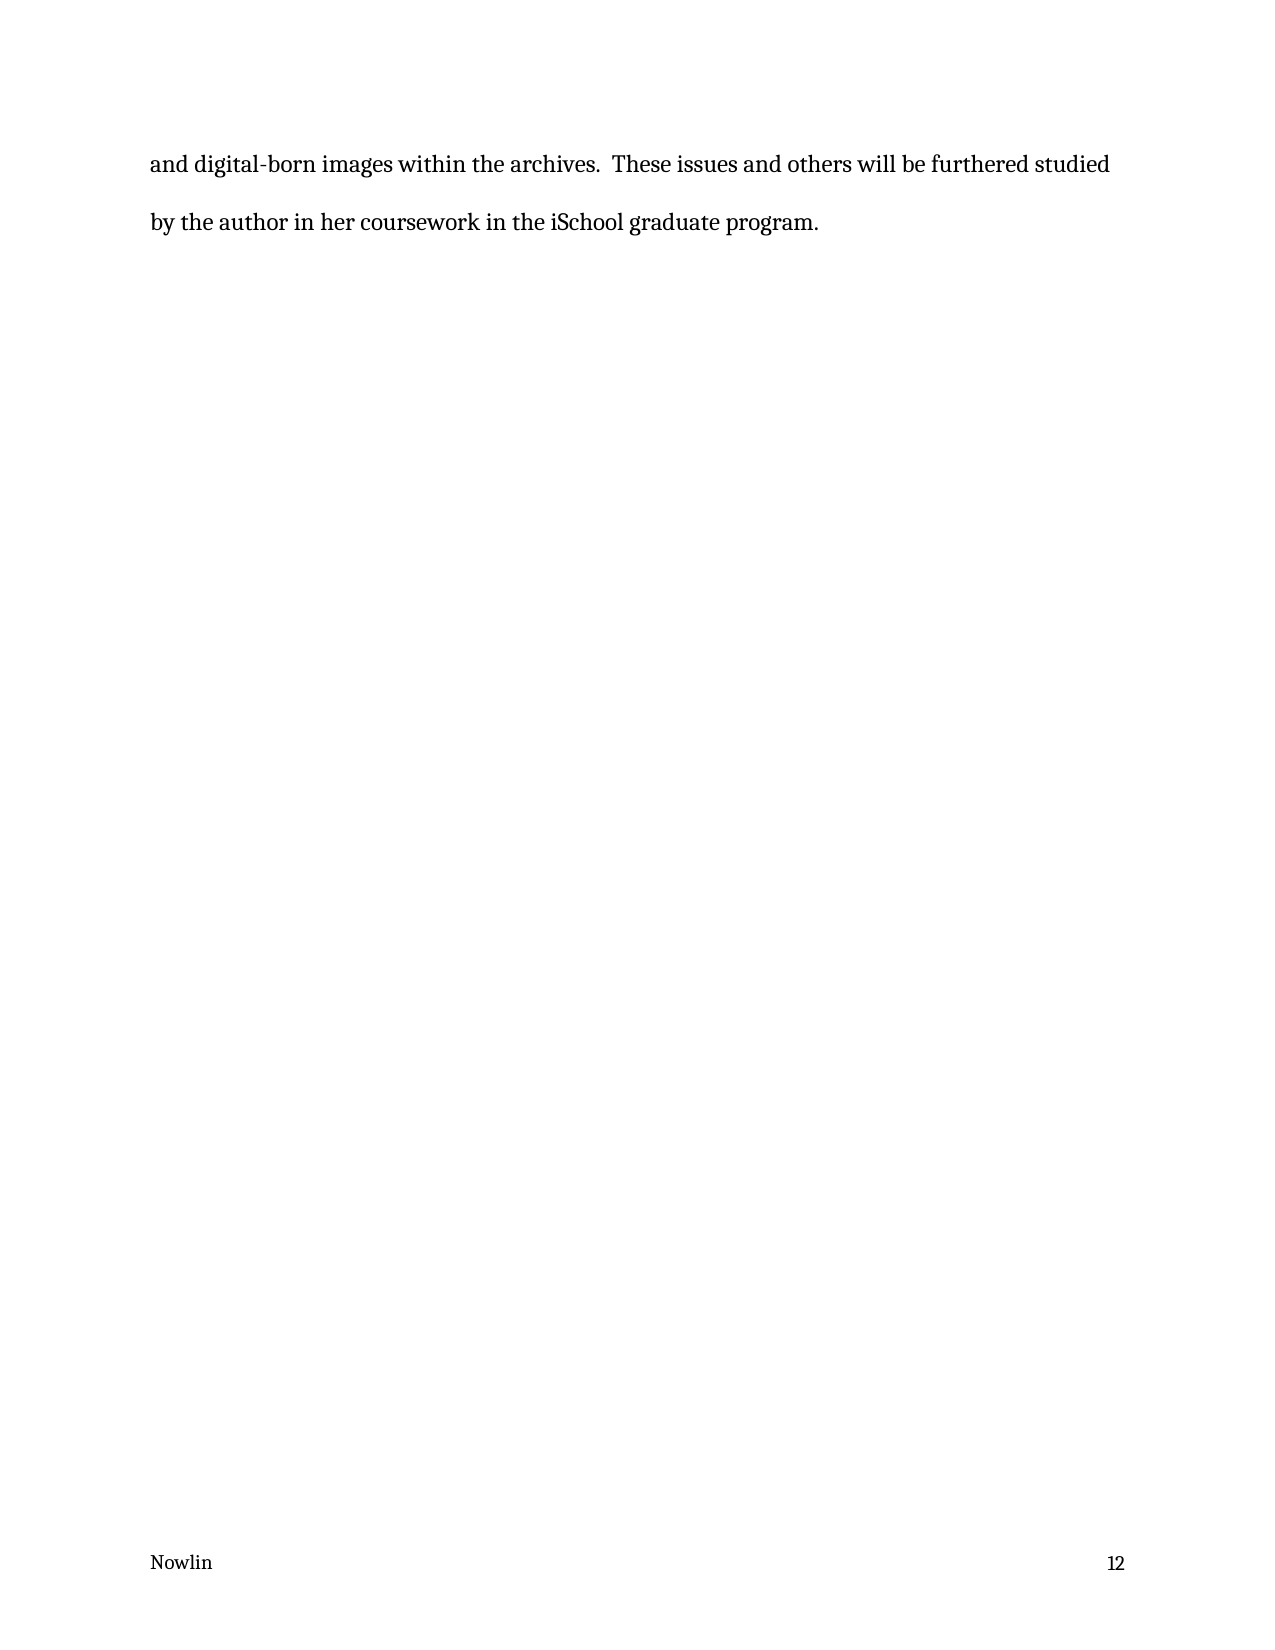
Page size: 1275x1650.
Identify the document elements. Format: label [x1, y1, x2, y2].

text [150, 150, 1125, 236]
